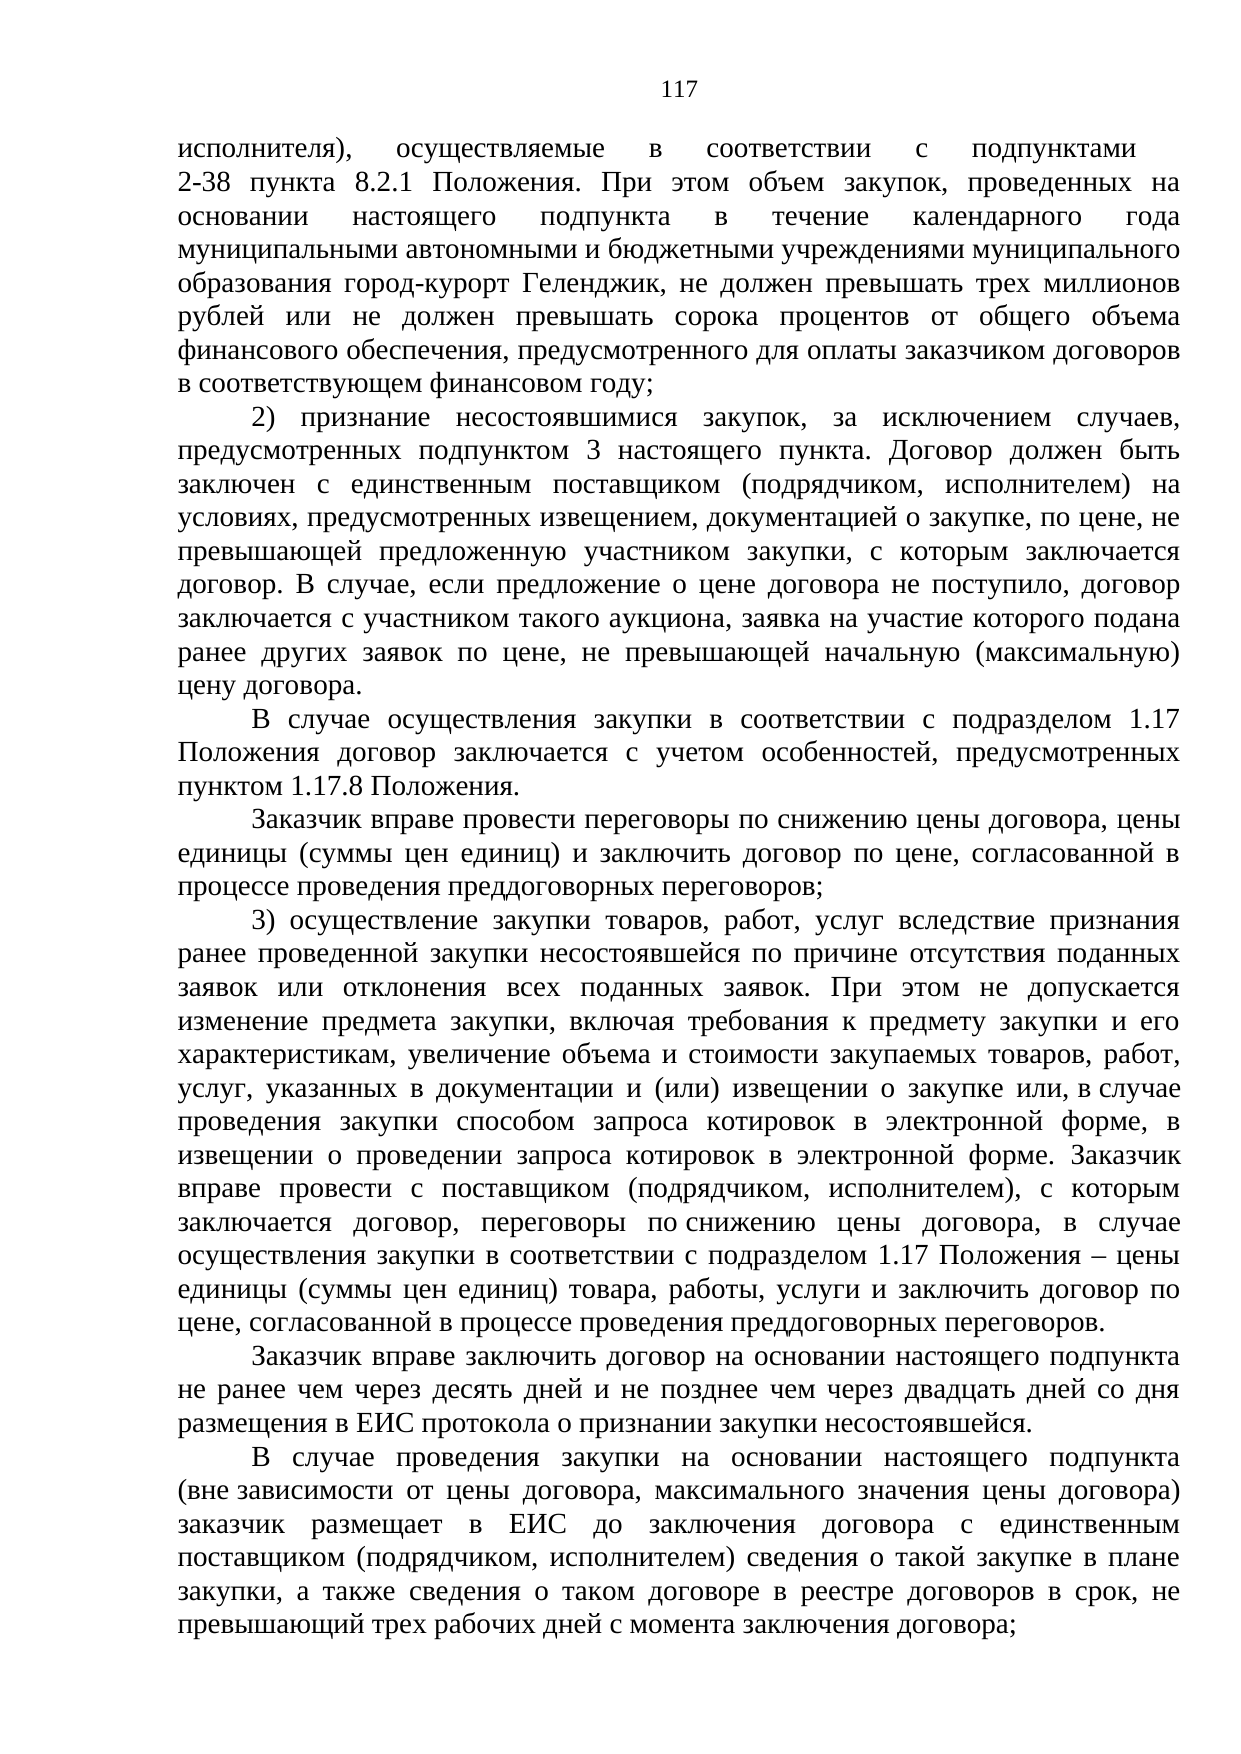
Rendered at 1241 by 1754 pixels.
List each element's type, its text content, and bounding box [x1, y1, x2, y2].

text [177, 131, 1181, 399]
text В случае осуществления закупки в соответствии с подразделом 1.17 Положения договор заключается с учетом особенностей, предусмотренных пунктом 1.17.8 Положения. [177, 701, 1181, 801]
text 3) осуществление закупки товаров, работ, услуг вследствие признания ранее проведенной закупки несостоявшейся по причине отсутствия поданных заявок или отклонения всех поданных заявок. При этом не допускается изменение предмета закупки, включая требования к предмету закупки и его характеристикам, увеличение объема и стоимости закупаемых товаров, работ, услуг, указанных в документации и (или) извещении о закупке или, в случае проведения закупки способом запроса котировок в электронной форме, в извещении о проведении запроса котировок в электронной форме. Заказчик вправе провести с поставщиком (подрядчиком, исполнителем), с которым заключается договор, переговоры по снижению цены договора, в случае осуществления закупки в соответствии с подразделом 1.17 Положения – цены единицы (суммы цен единиц) товара, работы, услуги и заключить договор по цене, согласованной в процессе проведения преддоговорных переговоров. [177, 902, 1181, 1338]
text 2) признание несостоявшимися закупок, за исключением случаев, предусмотренных подпунктом 3 настоящего пункта. Договор должен быть заключен с единственным поставщиком (подрядчиком, исполнителем) на условиях, предусмотренных извещением, документацией о закупке, по цене, не превышающей предложенную участником закупки, с которым заключается договор. В случае, если предложение о цене договора не поступило, договор заключается с участником такого аукциона, заявка на участие которого подана ранее других заявок по цене, не превышающей начальную (максимальную) цену договора. [177, 399, 1181, 701]
text Заказчик вправе провести переговоры по снижению цены договора, цены единицы (суммы цен единиц) и заключить договор по цене, согласованной в процессе проведения преддоговорных переговоров; [177, 801, 1181, 902]
text В случае проведения закупки на основании настоящего подпункта (вне зависимости от цены договора, максимального значения цены договора) заказчик размещает в ЕИС до заключения договора с единственным поставщиком (подрядчиком, исполнителем) сведения о такой закупке в плане закупки, а также сведения о таком договоре в реестре договоров в срок, не превышающий трех рабочих дней с момента заключения договора; [177, 1439, 1181, 1640]
text Заказчик вправе заключить договор на основании настоящего подпункта не ранее чем через десять дней и не позднее чем через двадцать дней со дня размещения в ЕИС протокола о признании закупки несостоявшейся. [177, 1338, 1181, 1439]
